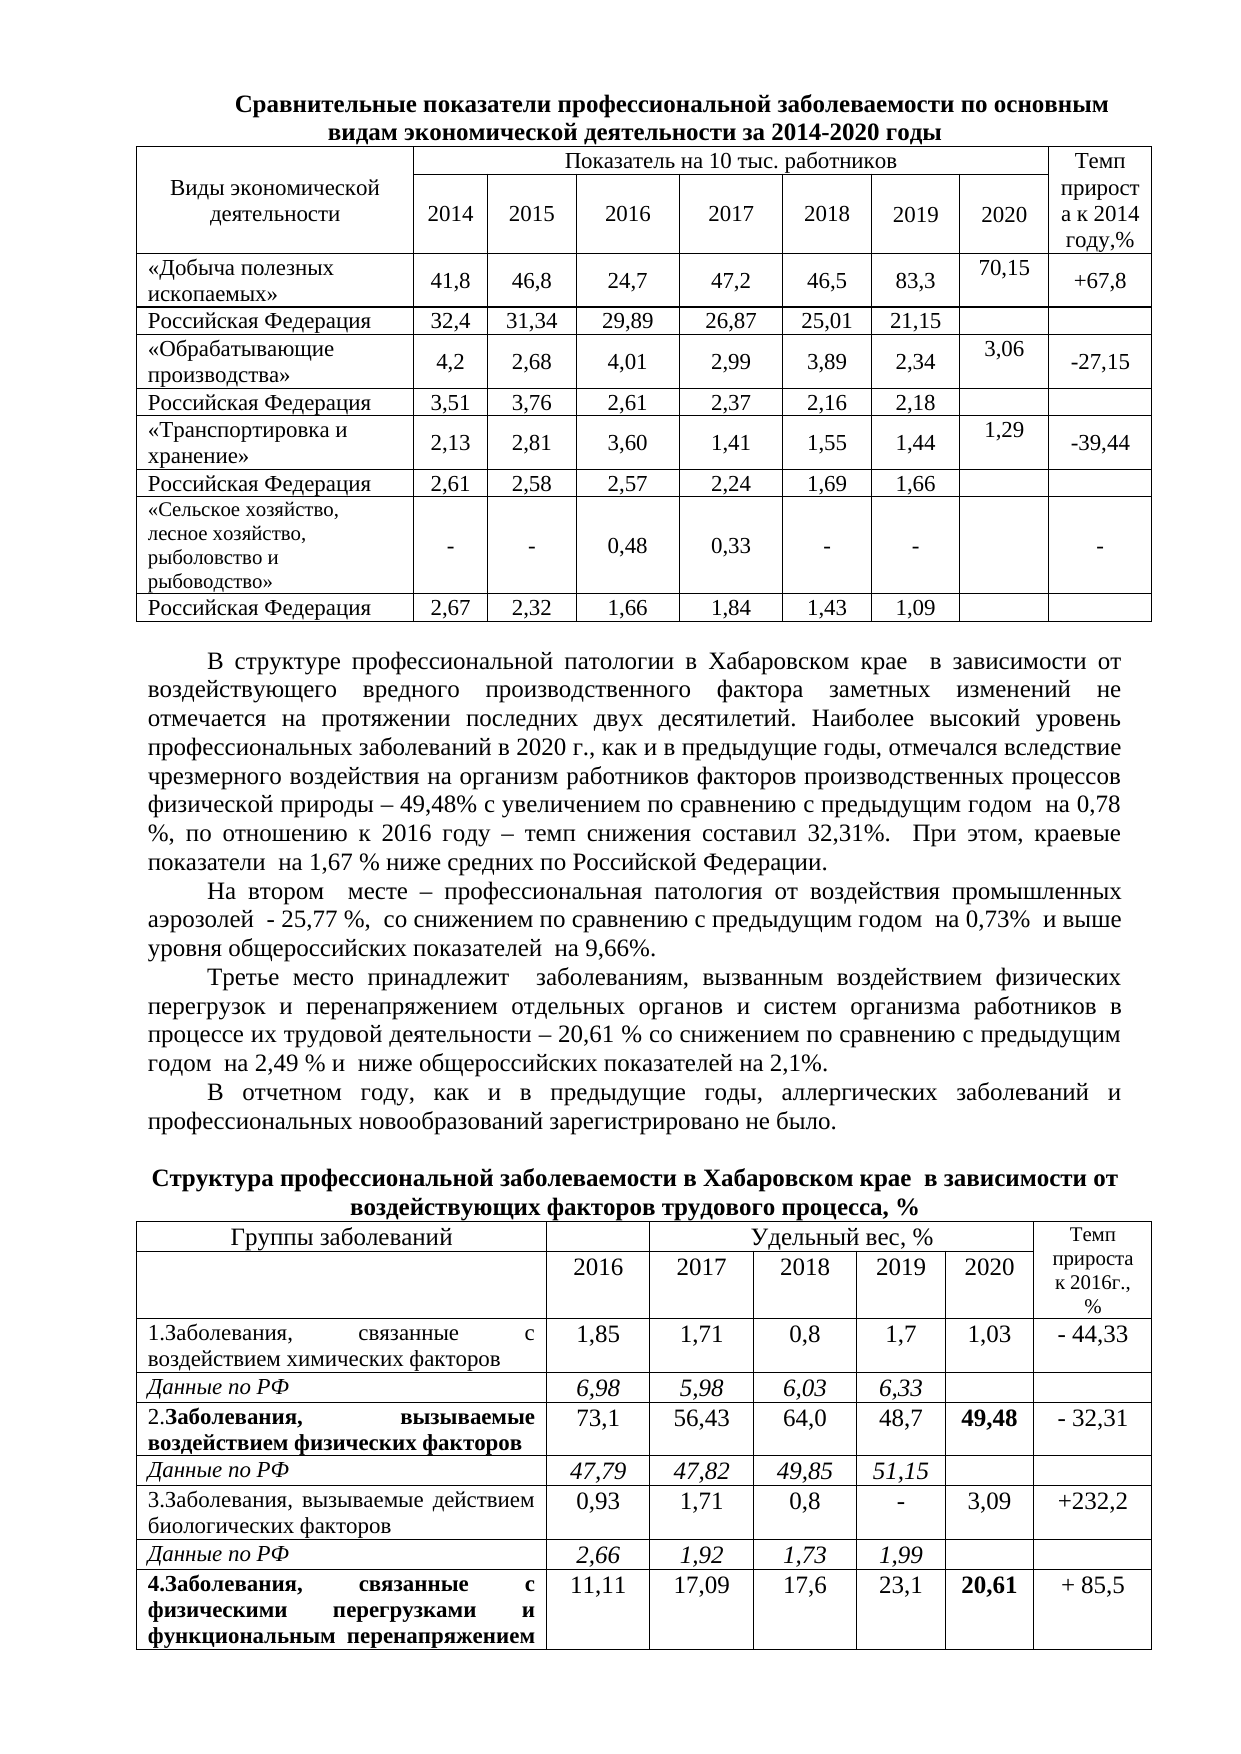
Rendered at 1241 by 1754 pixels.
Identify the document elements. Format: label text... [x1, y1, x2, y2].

table_cell «Добыча полезных ископаемых» [137, 254, 413, 306]
table_cell 2,18 [872, 389, 959, 415]
table_cell 1,44 [872, 416, 959, 469]
table_cell Российская Федерация [137, 389, 413, 415]
table_cell [137, 1252, 546, 1318]
table_cell 2,37 [680, 389, 782, 415]
table_cell 2,61 [577, 389, 679, 415]
table_cell 2019 [857, 1252, 945, 1318]
table_cell 1,69 [783, 470, 871, 496]
table_cell «Обрабатывающие производства» [137, 335, 413, 387]
table_cell 11,11 [547, 1570, 649, 1649]
table_cell 1,73 [754, 1540, 856, 1569]
table_cell 5,98 [650, 1373, 753, 1402]
table_cell 2020 [946, 1252, 1033, 1318]
table_cell [1034, 1540, 1151, 1569]
table_cell 1,29 [960, 416, 1048, 469]
table_cell 46,8 [488, 254, 576, 306]
table_cell 1.Заболевания, связанные с воздействием химических факторов [137, 1319, 546, 1372]
table_cell 2018 [754, 1252, 856, 1318]
table_cell 4,2 [414, 335, 487, 387]
table_cell 47,2 [680, 254, 782, 306]
text На втором месте – профессиональная патология от воздействия промышленных аэрозолей - 25,77 %, со снижением по сравнению с предыдущим годом на 0,73% и выше уровня общероссийских показателей на 9,66%. [148, 876, 1122, 962]
table_cell 2015 [488, 175, 576, 253]
table_cell 2017 [680, 175, 782, 253]
table_cell 2,58 [488, 470, 576, 496]
table_cell [1049, 389, 1151, 415]
table_cell 56,43 [650, 1403, 753, 1455]
table_cell [1034, 1373, 1151, 1402]
table_cell 83,3 [872, 254, 959, 306]
table_cell 2,68 [488, 335, 576, 387]
table_cell - [857, 1486, 945, 1539]
table_cell 73,1 [547, 1403, 649, 1455]
table_header Виды экономической деятельности [137, 147, 413, 253]
table_cell Данные по РФ [137, 1456, 546, 1485]
table_cell - [783, 497, 871, 593]
table_header Группы заболеваний [137, 1222, 546, 1251]
table_cell [960, 308, 1048, 334]
table_cell Российская Федерация [137, 594, 413, 621]
table_cell 1,43 [783, 594, 871, 621]
table_cell 3,09 [946, 1486, 1033, 1539]
table_cell 2,67 [414, 594, 487, 621]
table_header Темп прироста к 2014 году,% [1049, 147, 1151, 253]
table_cell 0,48 [577, 497, 679, 593]
table_cell 46,5 [783, 254, 871, 306]
table_cell - 44,33 [1034, 1319, 1151, 1372]
table_cell 1,84 [680, 594, 782, 621]
table_cell 6,98 [547, 1373, 649, 1402]
table_cell 1,09 [872, 594, 959, 621]
table_cell 49,48 [946, 1403, 1033, 1455]
text В структуре профессиональной патологии в Хабаровском крае в зависимости от воздействующего вредного производственного фактора заметных изменений не отмечается на протяжении последних двух десятилетий. Наиболее высокий уровень профессиональных заболеваний в 2020 г., как и в предыдущие годы, отмечался вследствие чрезмерного воздействия на организм работников факторов производственных процессов физической природы – 49,48% с увеличением по сравнению с предыдущим годом на 0,78 %, по отношению к 2016 году – темп снижения составил 32,31%. При этом, краевые показатели на 1,67 % ниже средних по Российской Федерации. [148, 646, 1122, 876]
table_cell [1034, 1456, 1151, 1485]
table_cell - [414, 497, 487, 593]
table_cell [1049, 308, 1151, 334]
table_cell - [488, 497, 576, 593]
table_cell 3.Заболевания, вызываемые действием биологических факторов [137, 1486, 546, 1539]
table_cell 2,61 [414, 470, 487, 496]
table_cell 1,7 [857, 1319, 945, 1372]
table_cell 25,01 [783, 308, 871, 334]
table_cell 2,57 [577, 470, 679, 496]
table_cell 4,01 [577, 335, 679, 387]
table_cell 21,15 [872, 308, 959, 334]
table_cell [946, 1456, 1033, 1485]
table_header Удельный вес, % [650, 1222, 1033, 1251]
table_cell 3,60 [577, 416, 679, 469]
table_cell 1,66 [872, 470, 959, 496]
text В отчетном году, как и в предыдущие годы, аллергических заболеваний и профессиональных новообразований зарегистрировано не было. [148, 1077, 1122, 1134]
table_cell 2,32 [488, 594, 576, 621]
table_cell 23,1 [857, 1570, 945, 1649]
table_cell - [872, 497, 959, 593]
table_cell [960, 594, 1048, 621]
table_cell 24,7 [577, 254, 679, 306]
table_cell - 32,31 [1034, 1403, 1151, 1455]
table_cell 2,24 [680, 470, 782, 496]
table_cell «Транспортировка и хранение» [137, 416, 413, 469]
table_cell 2014 [414, 175, 487, 253]
table_cell Российская Федерация [137, 308, 413, 334]
table_cell 2,66 [547, 1540, 649, 1569]
table_cell Данные по РФ [137, 1540, 546, 1569]
table_cell 1,71 [650, 1319, 753, 1372]
table_cell [960, 389, 1048, 415]
table_cell 49,85 [754, 1456, 856, 1485]
table_cell 32,4 [414, 308, 487, 334]
table_cell 2,99 [680, 335, 782, 387]
table_cell 0,93 [547, 1486, 649, 1539]
table_cell 31,34 [488, 308, 576, 334]
table_cell 1,55 [783, 416, 871, 469]
table_cell 3,89 [783, 335, 871, 387]
table_cell 0,8 [754, 1319, 856, 1372]
table_cell [946, 1540, 1033, 1569]
table_cell +232,2 [1034, 1486, 1151, 1539]
table_cell -27,15 [1049, 335, 1151, 387]
table_cell «Сельское хозяйство, лесное хозяйство, рыболовство и рыбоводство» [137, 497, 413, 593]
table_cell [946, 1373, 1033, 1402]
table_cell 2017 [650, 1252, 753, 1318]
table_header Темп прироста к 2016г., % [1034, 1222, 1151, 1318]
table_cell 2,34 [872, 335, 959, 387]
table_cell 6,03 [754, 1373, 856, 1402]
table_cell [1049, 470, 1151, 496]
table_cell 2,81 [488, 416, 576, 469]
table_cell + 85,5 [1034, 1570, 1151, 1649]
table_cell 51,15 [857, 1456, 945, 1485]
table_cell 17,6 [754, 1570, 856, 1649]
table_cell 2016 [577, 175, 679, 253]
table_cell +67,8 [1049, 254, 1151, 306]
table_cell 48,7 [857, 1403, 945, 1455]
table_cell 29,89 [577, 308, 679, 334]
table_cell 2019 [872, 175, 959, 253]
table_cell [137, 1570, 546, 1649]
table_header [547, 1222, 649, 1251]
text Структура профессиональной заболеваемости в Хабаровском крае в зависимости от воздействующих факторов трудового процесса, % [148, 1163, 1122, 1221]
table_cell -39,44 [1049, 416, 1151, 469]
text Третье место принадлежит заболеваниям, вызванным воздействием физических перегрузок и перенапряжением отдельных органов и систем организма работников в процессе их трудовой деятельности – 20,61 % со снижением по сравнению с предыдущим годом на 2,49 % и ниже общероссийских показателей на 2,1%. [148, 962, 1122, 1077]
table_cell 0,8 [754, 1486, 856, 1539]
table_cell 2018 [783, 175, 871, 253]
table_cell 1,99 [857, 1540, 945, 1569]
table_cell - [1049, 497, 1151, 593]
table_cell [960, 470, 1048, 496]
table_cell 2,13 [414, 416, 487, 469]
table_cell 47,79 [547, 1456, 649, 1485]
table_cell 17,09 [650, 1570, 753, 1649]
table_cell 1,92 [650, 1540, 753, 1569]
table_cell Российская Федерация [137, 470, 413, 496]
table_cell 20,61 [946, 1570, 1033, 1649]
table_cell 3,06 [960, 335, 1048, 387]
table_cell 47,82 [650, 1456, 753, 1485]
table_cell 1,03 [946, 1319, 1033, 1372]
table_cell 64,0 [754, 1403, 856, 1455]
table_cell [960, 497, 1048, 593]
table_cell 2,16 [783, 389, 871, 415]
table_cell 26,87 [680, 308, 782, 334]
table_cell 2.Заболевания, вызываемые воздействием физических факторов [137, 1403, 546, 1455]
table_cell 2016 [547, 1252, 649, 1318]
table_cell 70,15 [960, 254, 1048, 306]
table_cell [1049, 594, 1151, 621]
table_cell 1,66 [577, 594, 679, 621]
table_cell 1,71 [650, 1486, 753, 1539]
table_cell 1,85 [547, 1319, 649, 1372]
table_cell 41,8 [414, 254, 487, 306]
table_cell 2020 [960, 175, 1048, 253]
table_cell 3,51 [414, 389, 487, 415]
table_cell 0,33 [680, 497, 782, 593]
table_cell 1,41 [680, 416, 782, 469]
table_cell Данные по РФ [137, 1373, 546, 1402]
text Сравнительные показатели профессиональной заболеваемости по основным видам экономической деятельности за 2014-2020 годы [148, 89, 1122, 146]
table_cell 3,76 [488, 389, 576, 415]
table_header Показатель на 10 тыс. работников [414, 147, 1048, 173]
table_cell 6,33 [857, 1373, 945, 1402]
